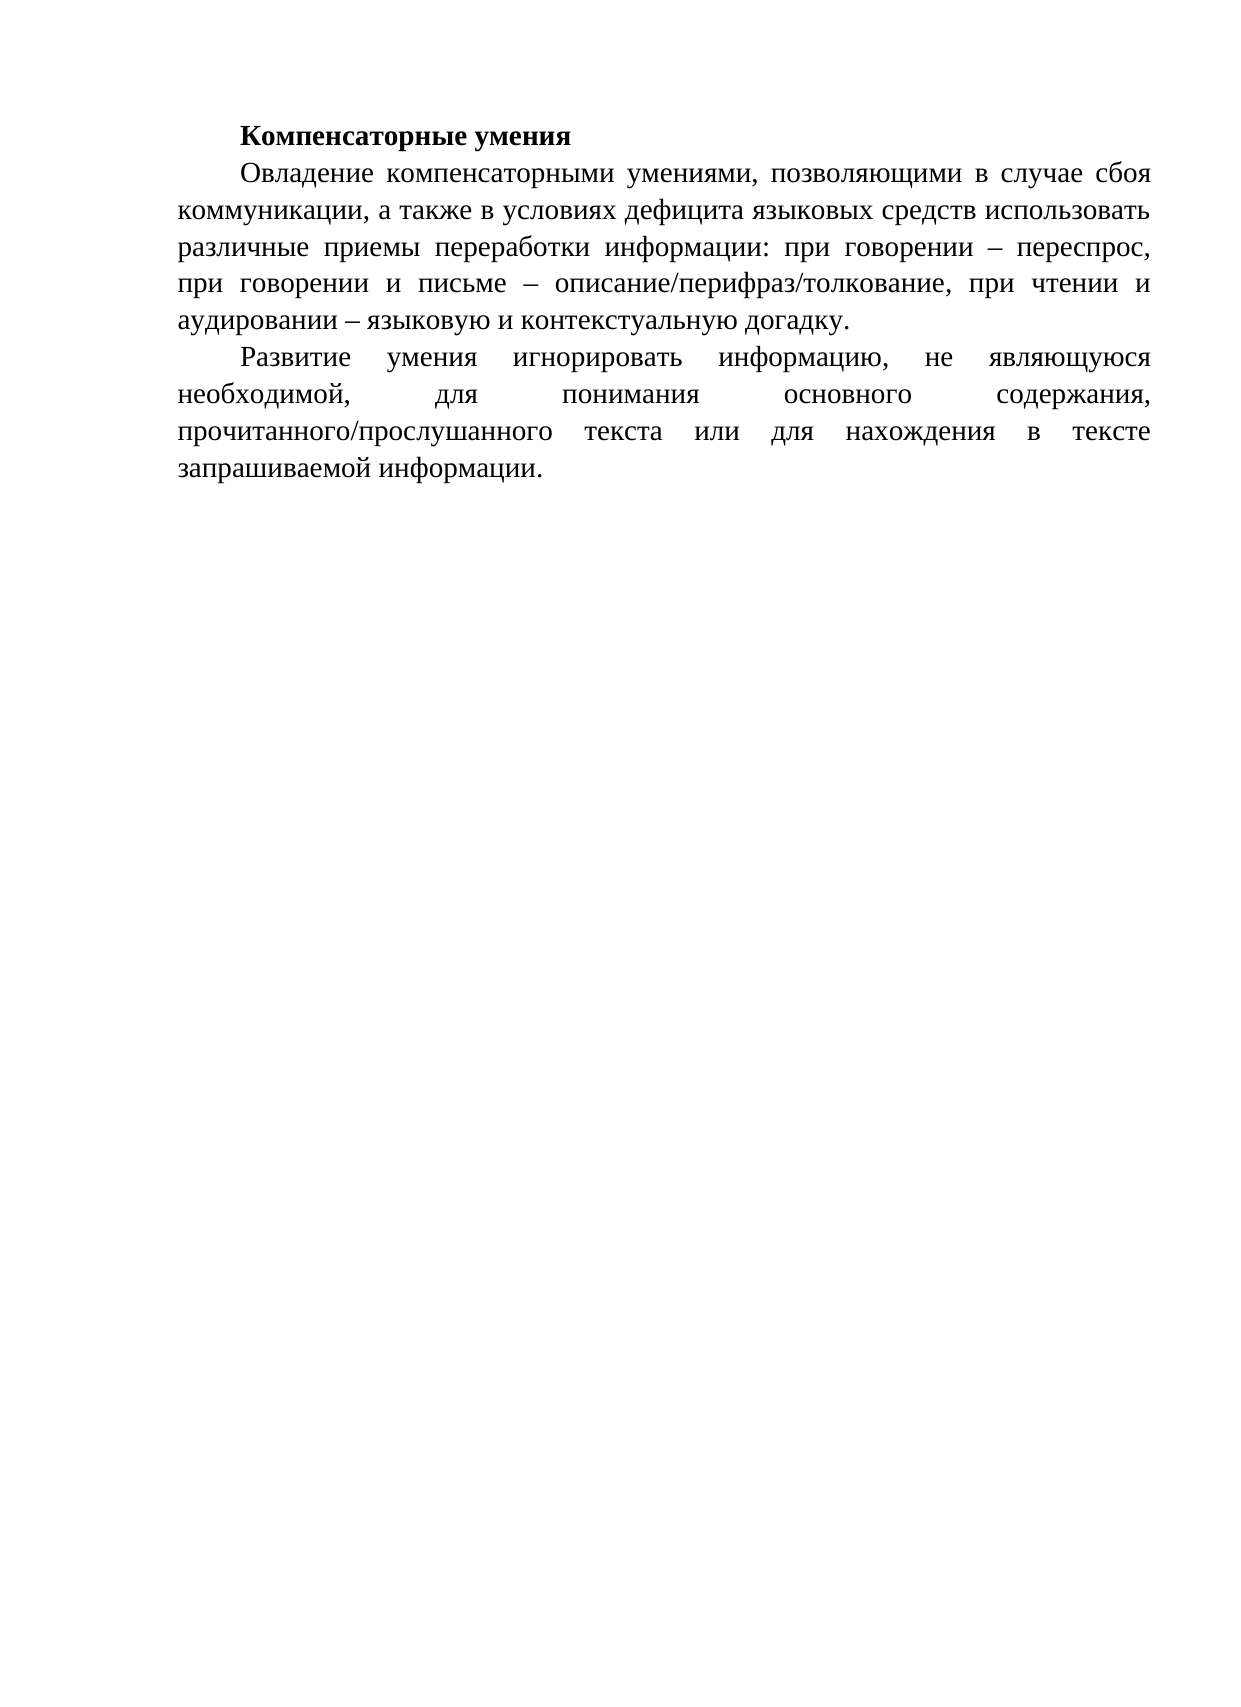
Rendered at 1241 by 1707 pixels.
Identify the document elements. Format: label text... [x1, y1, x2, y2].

text Развитие умения игнорировать информацию, не являющуюся необходимой, для понимания основного содержания, прочитанного/прослушанного текста или для нахождения в тексте запрашиваемой информации. [177, 339, 1152, 483]
text Компенсаторные умения [177, 118, 1152, 152]
text Овладение компенсаторными умениями, позволяющими в случае сбоя коммуникации, а также в условиях дефицита языковых средств использовать различные приемы переработки информации: при говорении – переспрос, при говорении и письме – описание/перифраз/толкование, при чтении и аудировании – языковую и контекстуальную догадку. [177, 155, 1152, 336]
